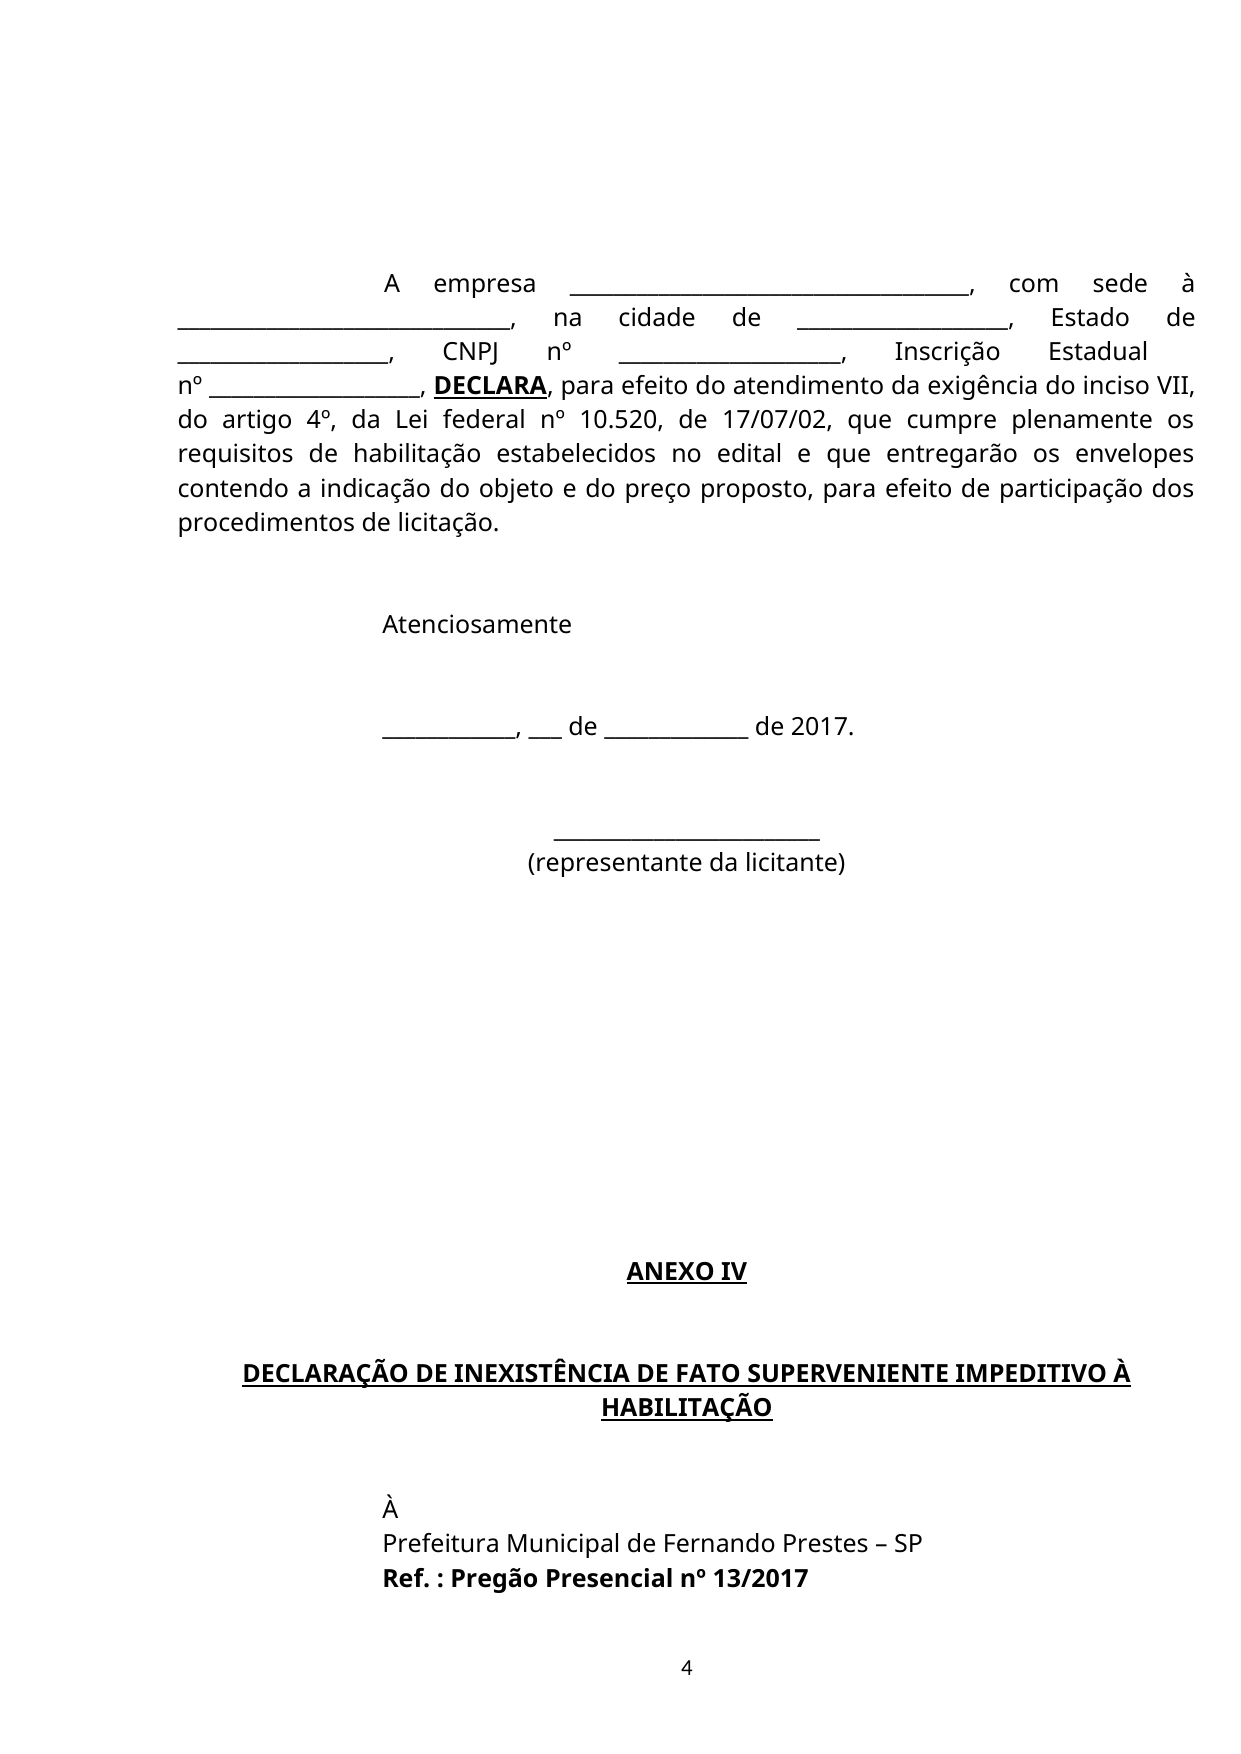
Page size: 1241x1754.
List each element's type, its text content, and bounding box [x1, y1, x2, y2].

text ________________________ [177, 811, 1196, 845]
text (representante da licitante) [177, 845, 1196, 879]
text DECLARAÇÃO DE INEXISTÊNCIA DE FATO SUPERVENIENTE IMPEDITIVO À HABILITAÇÃO [177, 1356, 1196, 1424]
text ____________, ___ de _____________ de 2017. [177, 709, 1196, 743]
text Atenciosamente [177, 606, 1196, 641]
text A empresa ____________________________________, com sede à ______________________________, na cidade de ___________________, Estado de ___________________, CNPJ nº ____________________, Inscrição Estadual nº ___________________, DECLARA, para efeito do atendimento da exigência do inciso VII, do artigo 4º, da Lei federal nº 10.520, de 17/07/02, que cumpre plenamente os requisitos de habilitação estabelecidos no edital e que entregarão os envelopes contendo a indicação do objeto e do preço proposto, para efeito de participação dos procedimentos de licitação. [177, 266, 1196, 538]
text Ref. : Pregão Presencial nº 13/2017 [177, 1560, 1196, 1594]
text À [177, 1492, 1196, 1526]
text ANEXO IV [177, 1254, 1196, 1288]
text Prefeitura Municipal de Fernando Prestes – SP [177, 1526, 1196, 1560]
